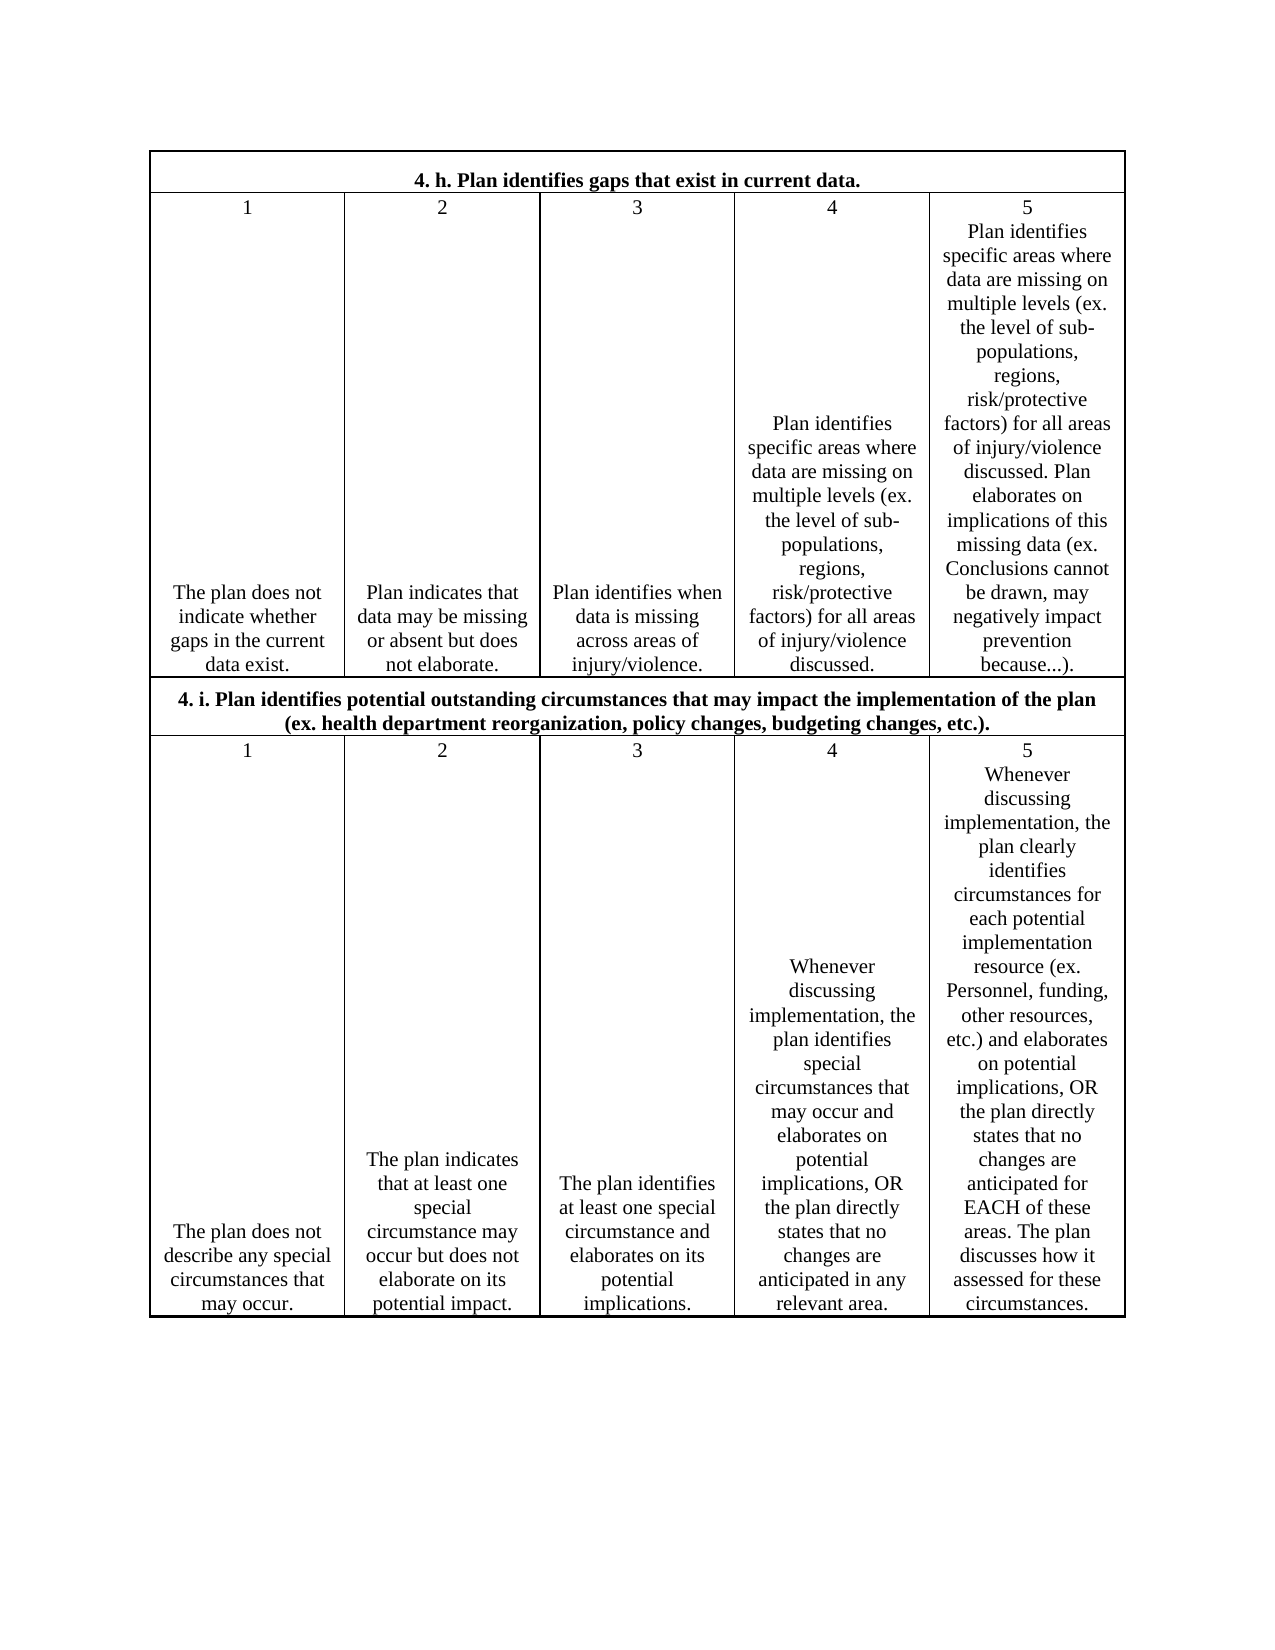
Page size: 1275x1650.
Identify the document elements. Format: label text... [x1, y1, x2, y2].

table_cell Plan identifies when data is missing across areas of injury/violence. [541, 219, 734, 676]
table_cell 2 [345, 193, 539, 219]
table_cell 4. i. Plan identifies potential outstanding circumstances that may impact the implementation of the plan (ex. health department reorganization, policy changes, budgeting changes, etc.). [151, 678, 1124, 735]
table_cell The plan indicates that at least one special circumstance may occur but does not elaborate on its potential impact. [345, 762, 539, 1315]
table_cell 4 [735, 193, 929, 219]
table_cell 5 [930, 736, 1124, 762]
table_cell 3 [541, 736, 734, 762]
table_cell Plan identifies specific areas where data are missing on multiple levels (ex. the level of sub-populations, regions, risk/protective factors) for all areas of injury/violence discussed. [735, 219, 929, 676]
table_cell Plan indicates that data may be missing or absent but does not elaborate. [345, 219, 539, 676]
table_cell The plan does not indicate whether gaps in the current data exist. [151, 219, 344, 676]
table_header 4. h. Plan identifies gaps that exist in current data. [151, 152, 1124, 192]
table_cell 3 [541, 193, 734, 219]
table_cell 2 [345, 736, 539, 762]
table_cell 1 [151, 193, 344, 219]
table_cell Whenever discussing implementation, the plan clearly identifies circumstances for each potential implementation resource (ex. Personnel, funding, other resources, etc.) and elaborates on potential implications, OR the plan directly states that no changes are anticipated for EACH of these areas. The plan discusses how it assessed for these circumstances. [930, 762, 1124, 1315]
table_cell Whenever discussing implementation, the plan identifies special circumstances that may occur and elaborates on potential implications, OR the plan directly states that no changes are anticipated in any relevant area. [735, 762, 929, 1315]
table_cell The plan does not describe any special circumstances that may occur. [151, 762, 344, 1315]
table_cell Plan identifies specific areas where data are missing on multiple levels (ex. the level of sub-populations, regions, risk/protective factors) for all areas of injury/violence discussed. Plan elaborates on implications of this missing data (ex. Conclusions cannot be drawn, may negatively impact prevention because...). [930, 219, 1124, 676]
table_cell 5 [930, 193, 1124, 219]
table_cell 1 [151, 736, 344, 762]
table_cell The plan identifies at least one special circumstance and elaborates on its potential implications. [541, 762, 734, 1315]
table_cell 4 [735, 736, 929, 762]
